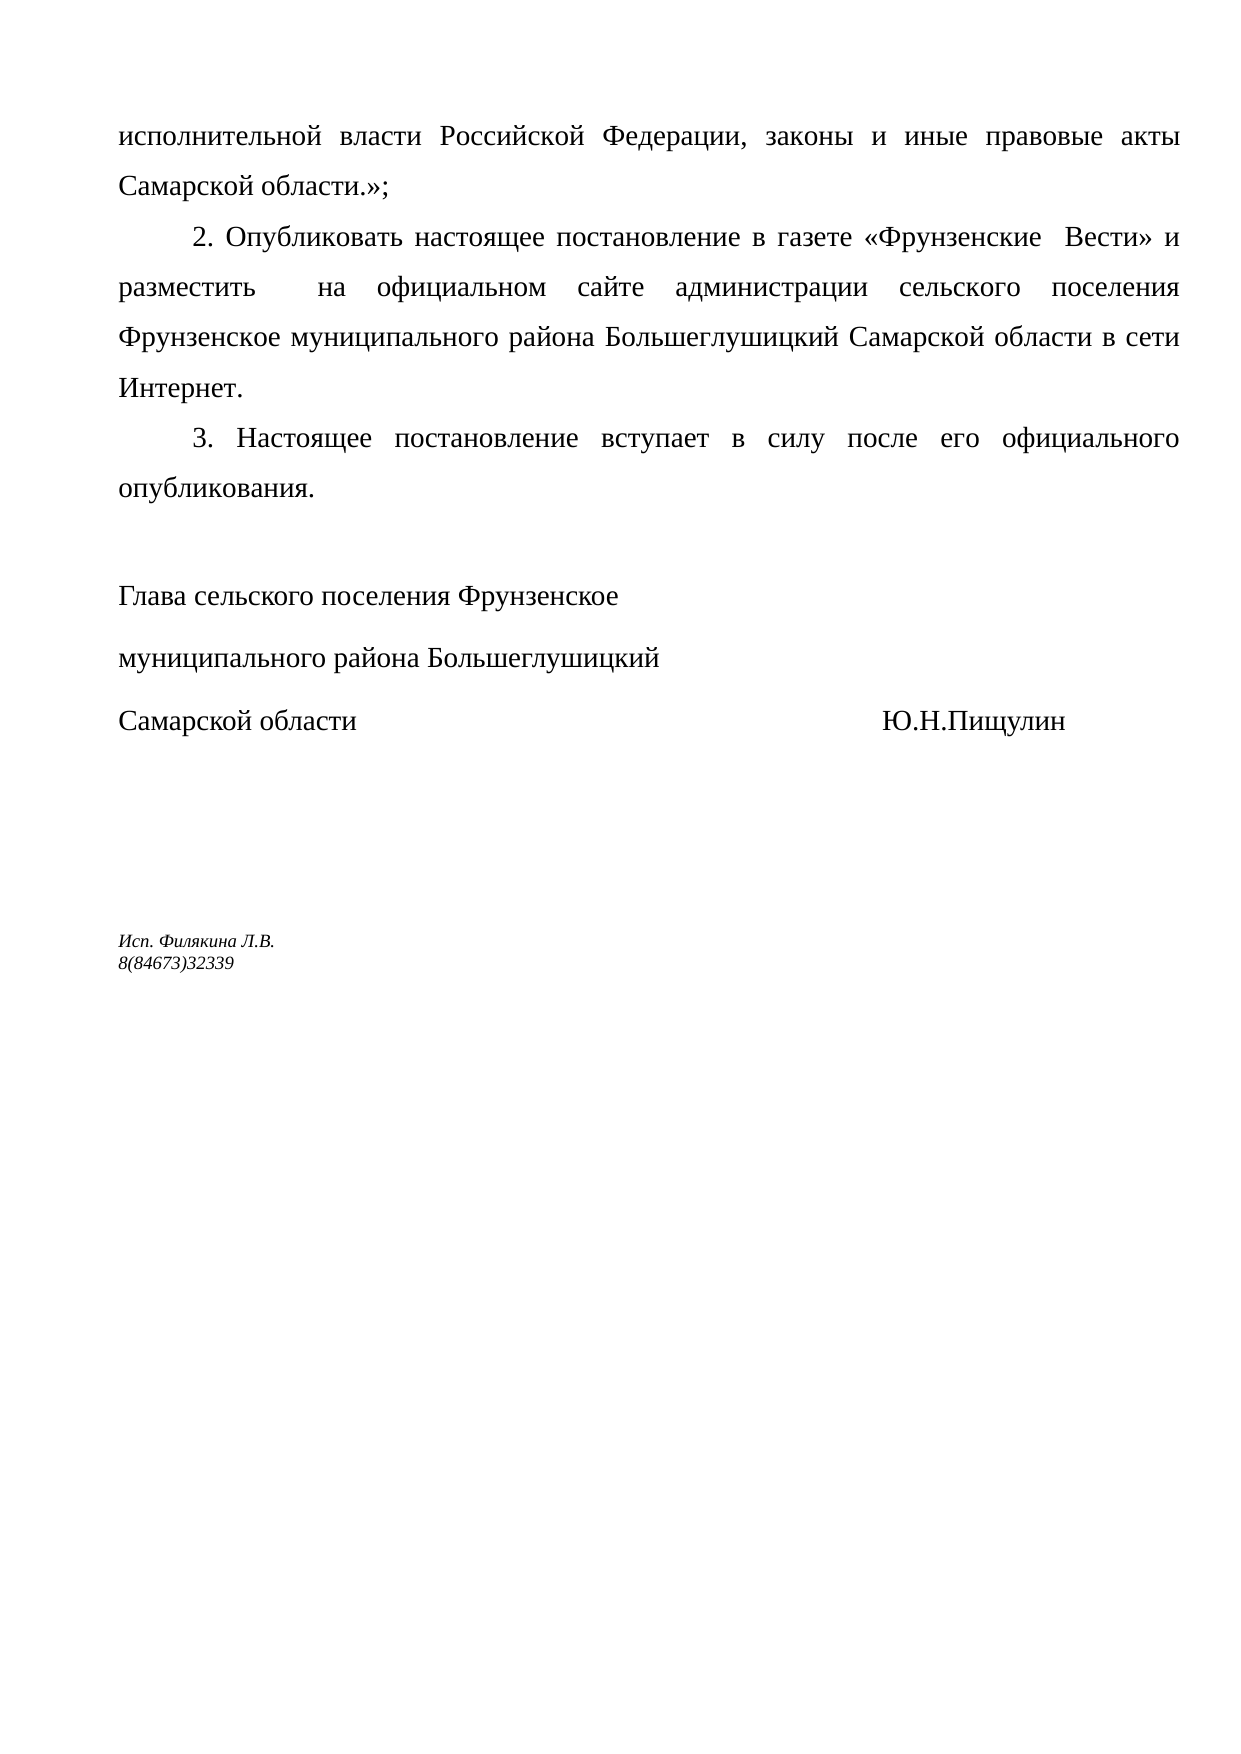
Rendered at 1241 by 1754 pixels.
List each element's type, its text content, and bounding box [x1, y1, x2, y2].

text муниципального района Большеглушицкий [118, 641, 1181, 674]
text 8(84673)32339 [118, 952, 1181, 973]
text Глава сельского поселения Фрунзенское [118, 578, 1181, 611]
text 3. Настоящее постановление вступает в силу после его официального опубликования. [118, 420, 1181, 504]
text 2. Опубликовать настоящее постановление в газете «Фрунзенские Вести» и разместить на официальном сайте администрации сельского поселения Фрунзенское муниципального района Большеглушицкий Самарской области в сети Интернет. [118, 219, 1181, 403]
text Самарской области Ю.Н.Пищулин [118, 703, 1181, 737]
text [118, 118, 1181, 202]
text Исп. Филякина Л.В. [118, 930, 1181, 952]
